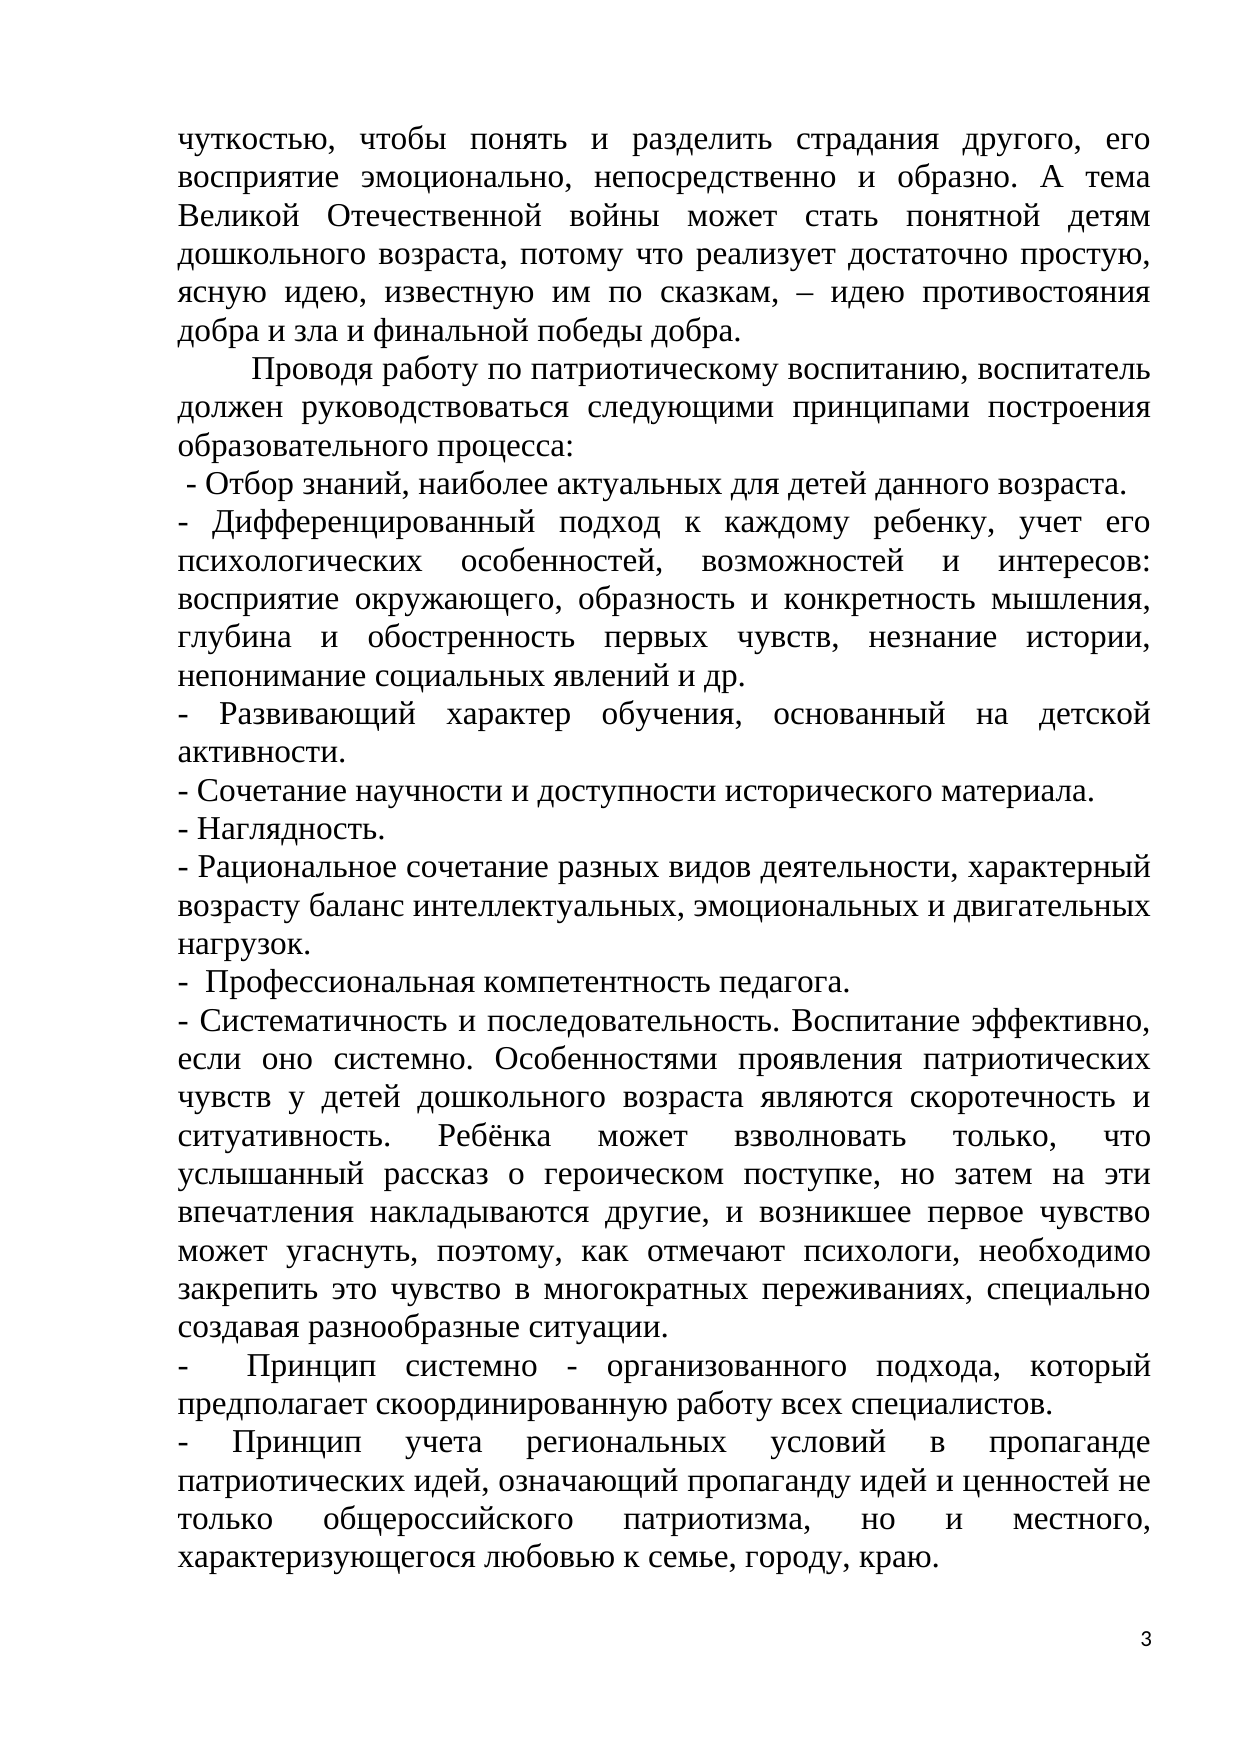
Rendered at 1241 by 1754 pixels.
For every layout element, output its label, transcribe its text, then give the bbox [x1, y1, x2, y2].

text - Принцип системно - организованного подхода, который предполагает скоординированную работу всех специалистов. [177, 1345, 1152, 1421]
text - Систематичность и последовательность. Воспитание эффективно, если оно системно. Особенностями проявления патриотических чувств у детей дошкольного возраста являются скоротечность и ситуативность. Ребёнка может взволновать только, что услышанный рассказ о героическом поступке, но затем на эти впечатления накладываются другие, и возникшее первое чувство может угаснуть, поэтому, как отмечают психологи, необходимо закрепить это чувство в многократных переживаниях, специально создавая разнообразные ситуации. [177, 1000, 1152, 1345]
text Проводя работу по патриотическому воспитанию, воспитатель должен руководствоваться следующими принципами построения образовательного процесса: [177, 348, 1152, 463]
text - Сочетание научности и доступности исторического материала. [177, 770, 1152, 808]
text - Рациональное сочетание разных видов деятельности, характерный возрасту баланс интеллектуальных, эмоциональных и двигательных нагрузок. [177, 846, 1152, 961]
text - Наглядность. [177, 808, 1152, 846]
text - Принцип учета региональных условий в пропаганде патриотических идей, означающий пропаганду идей и ценностей не только общероссийского патриотизма, но и местного, характеризующегося любовью к семье, городу, краю. [177, 1421, 1152, 1575]
text - Отбор знаний, наиболее актуальных для детей данного возраста. [177, 463, 1152, 501]
text - Дифференцированный подход к каждому ребенку, учет его психологических особенностей, возможностей и интересов: восприятие окружающего, образность и конкретность мышления, глубина и обостренность первых чувств, незнание истории, непонимание социальных явлений и др. [177, 501, 1152, 693]
text - Развивающий характер обучения, основанный на детской активности. [177, 693, 1152, 770]
text - Профессиональная компетентность педагога. [177, 961, 1152, 1000]
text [177, 118, 1152, 348]
